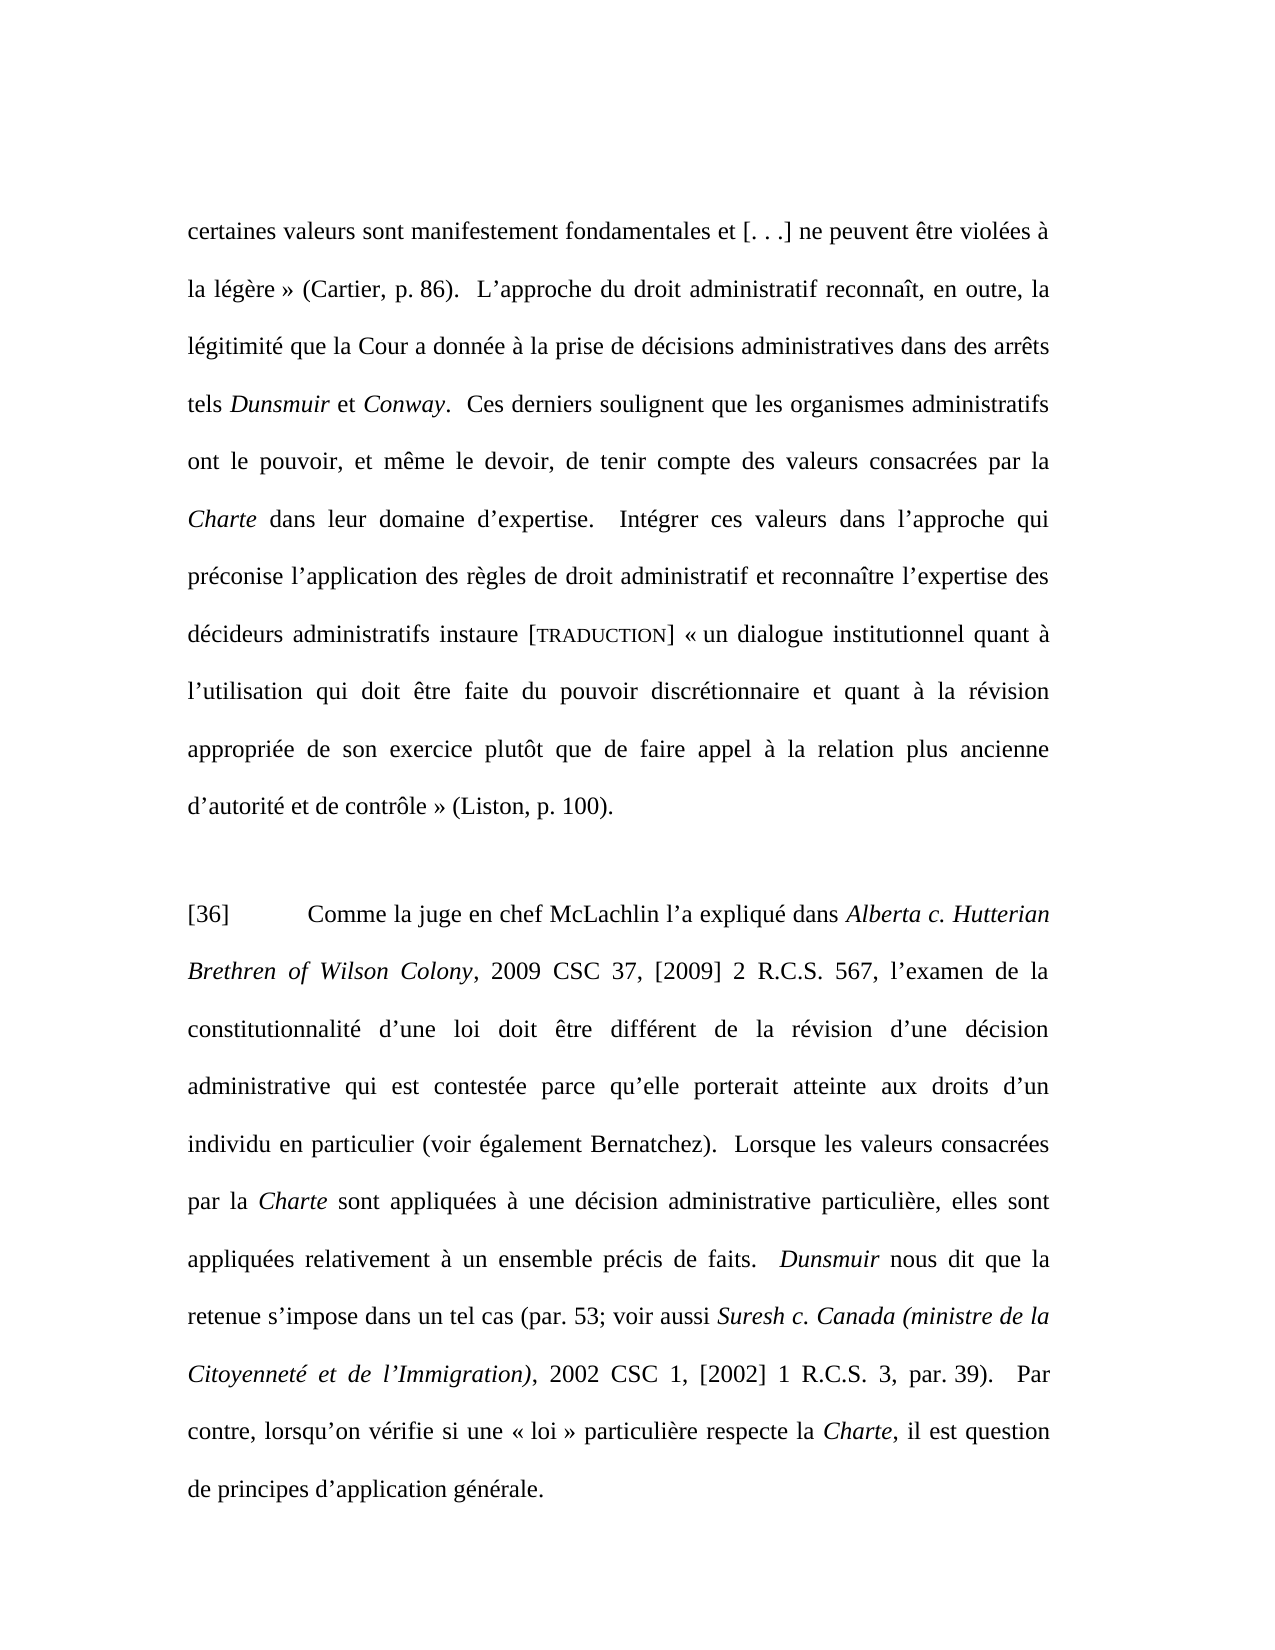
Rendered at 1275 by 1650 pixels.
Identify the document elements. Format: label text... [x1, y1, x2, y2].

text Comme la juge en chef McLachlin l’a expliqué dans Alberta c. Hutterian Brethren of Wilson Colony, 2009 CSC 37, [2009] 2 R.C.S. 567, l’examen de la constitutionnalité d’une loi doit être différent de la révision d’une décision administrative qui est contestée parce qu’elle porterait atteinte aux droits d’un individu en particulier (voir également Bernatchez). Lorsque les valeurs consacrées par la Charte sont appliquées à une décision administrative particulière, elles sont appliquées relativement à un ensemble précis de faits. Dunsmuir nous dit que la retenue s’impose dans un tel cas (par. 53; voir aussi Suresh c. Canada (ministre de la Citoyenneté et de l’Immigration), 2002 CSC 1, [2002] 1 R.C.S. 3, par. 39). Par contre, lorsqu’on vérifie si une « loi » particulière respecte la Charte, il est question de principes d’application générale. [187, 899, 1050, 1503]
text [187, 216, 1050, 820]
